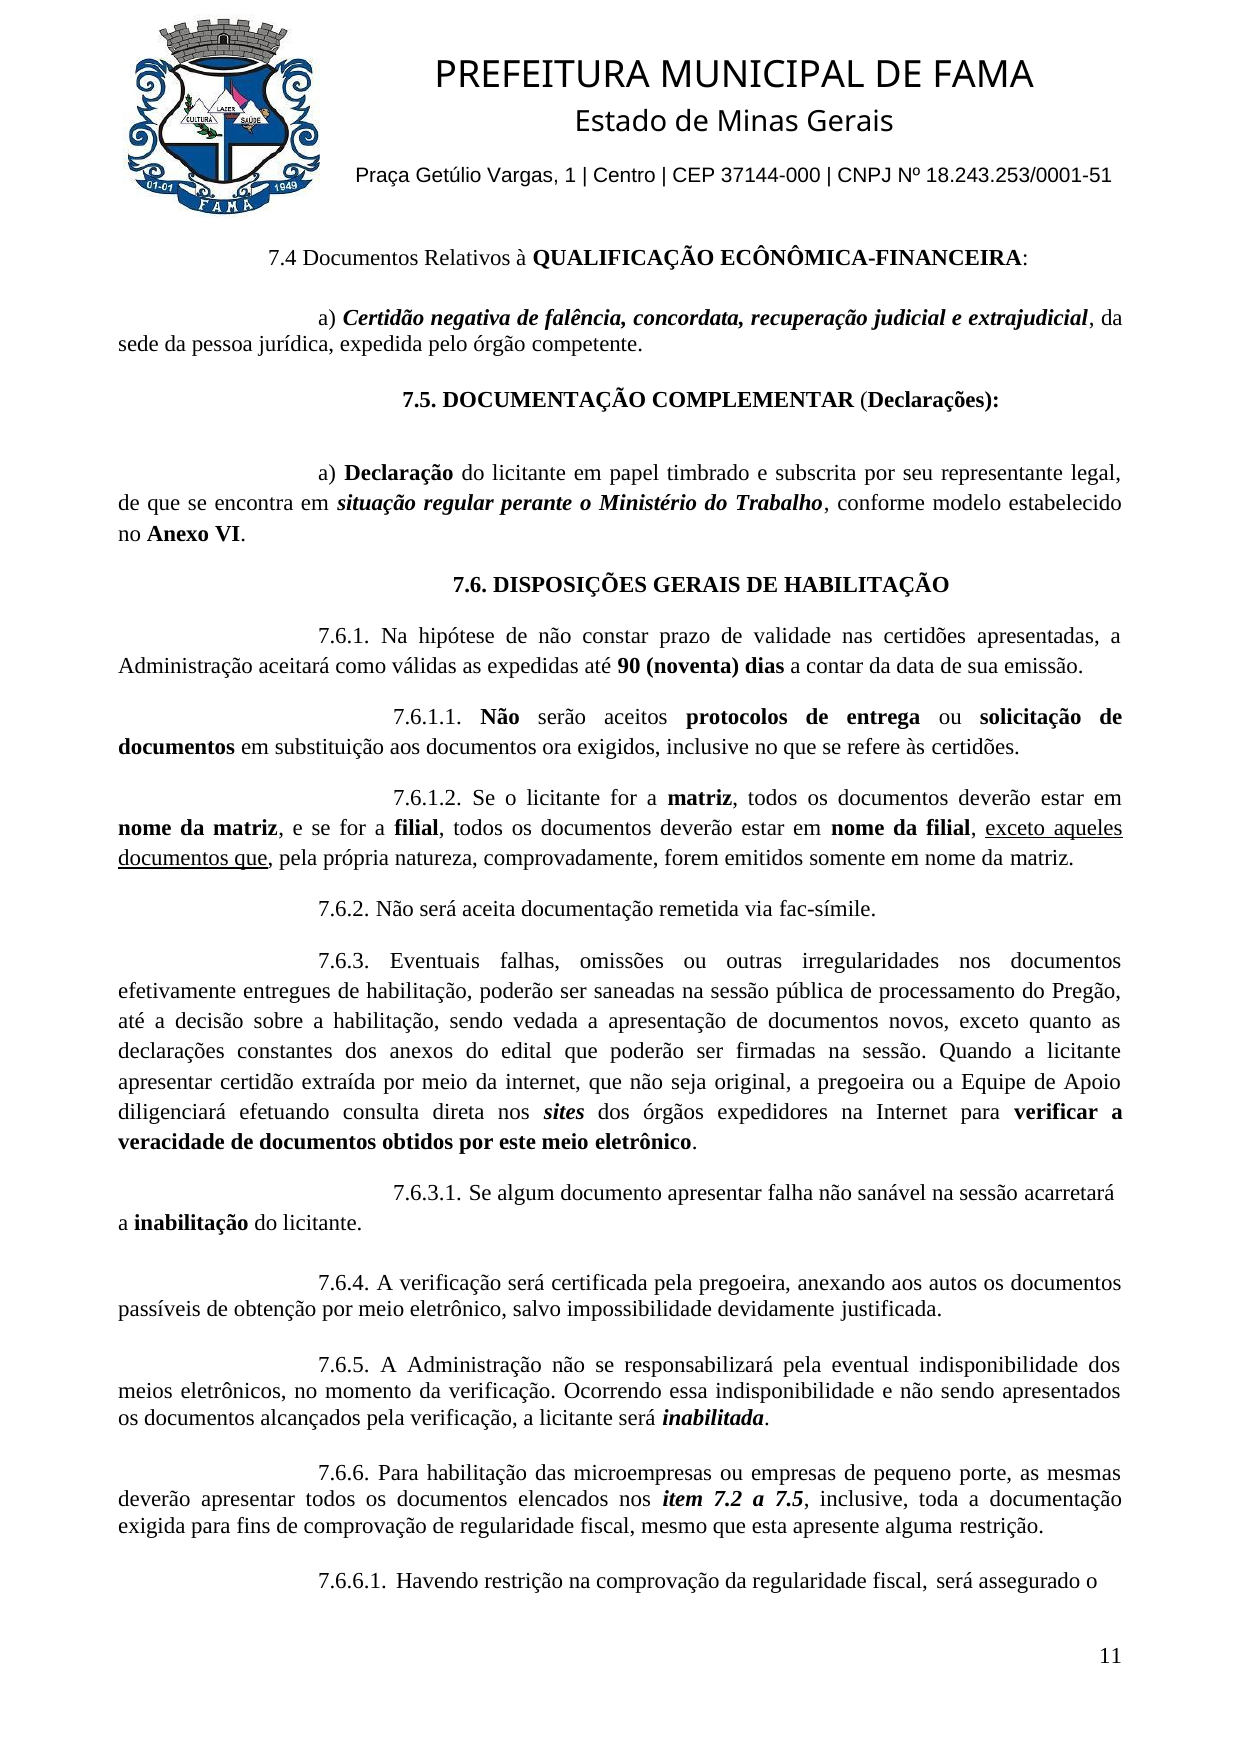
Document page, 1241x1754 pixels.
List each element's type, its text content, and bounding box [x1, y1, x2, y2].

list Declaração do licitante em papel timbrado e subscrita por seu representante legal, de que se encontra em situação regular perante o Ministério do Trabalho, conforme modelo estabelecido no Anexo VI. [118, 459, 1122, 546]
text a inabilitação do licitante. [118, 1209, 1134, 1236]
list Não serão aceitos protocolos de entrega ou solicitação de documentos em substituição aos documentos ora exigidos, inclusive no que se refere às certidões. [118, 703, 1123, 760]
list Se o licitante for a matriz, todos os documentos deverão estar em nome da matriz, e se for a filial, todos os documentos deverão estar em nome da filial, exceto aqueles documentos que, pela própria natureza, comprovadamente, forem emitidos somente em nome da matriz. [118, 784, 1122, 871]
list Não será aceita documentação remetida via fac-símile. [318, 895, 1134, 922]
list A Administração não se responsabilizará pela eventual indisponibilidade dos meios eletrônicos, no momento da verificação. Ocorrendo essa indisponibilidade e não sendo apresentados os documentos alcançados pela verificação, a licitante será inabilitada. [118, 1351, 1122, 1430]
list Documentos Relativos à QUALIFICAÇÃO ECÔNÔMICA-FINANCEIRA: [268, 244, 1134, 271]
picture [122, 14, 321, 218]
list Para habilitação das microempresas ou empresas de pequeno porte, as mesmas deverão apresentar todos os documentos elencados nos item 7.2 a 7.5, inclusive, toda a documentação exigida para fins de comprovação de regularidade fiscal, mesmo que esta apresente alguma restrição. [118, 1459, 1122, 1538]
list Na hipótese de não constar prazo de validade nas certidões apresentadas, a Administração aceitará como válidas as expedidas até 90 (noventa) dias a contar da data de sua emissão. [118, 622, 1122, 679]
list Se algum documento apresentar falha não sanável na sessão acarretará [393, 1179, 1134, 1206]
subtitle DISPOSIÇÕES GERAIS DE HABILITAÇÃO [268, 571, 1134, 597]
list Certidão negativa de falência, concordata, recuperação judicial e extrajudicial, da sede da pessoa jurídica, expedida pelo órgão competente. [118, 304, 1122, 356]
subtitle DOCUMENTAÇÃO COMPLEMENTAR (Declarações): [268, 386, 1134, 412]
list Havendo restrição na comprovação da regularidade fiscal, será assegurado o [318, 1567, 1134, 1594]
list Eventuais falhas, omissões ou outras irregularidades nos documentos efetivamente entregues de habilitação, poderão ser saneadas na sessão pública de processamento do Pregão, até a decisão sobre a habilitação, sendo vedada a apresentação de documentos novos, exceto quanto as declarações constantes dos anexos do edital que poderão ser firmadas na sessão. Quando a licitante apresentar certidão extraída por meio da internet, que não seja original, a pregoeira ou a Equipe de Apoio diligenciará efetuando consulta direta nos sites dos órgãos expedidores na Internet para verificar a veracidade de documentos obtidos por este meio eletrônico. [118, 947, 1123, 1154]
list A verificação será certificada pela pregoeira, anexando aos autos os documentos passíveis de obtenção por meio eletrônico, salvo impossibilidade devidamente justificada. [118, 1269, 1122, 1321]
